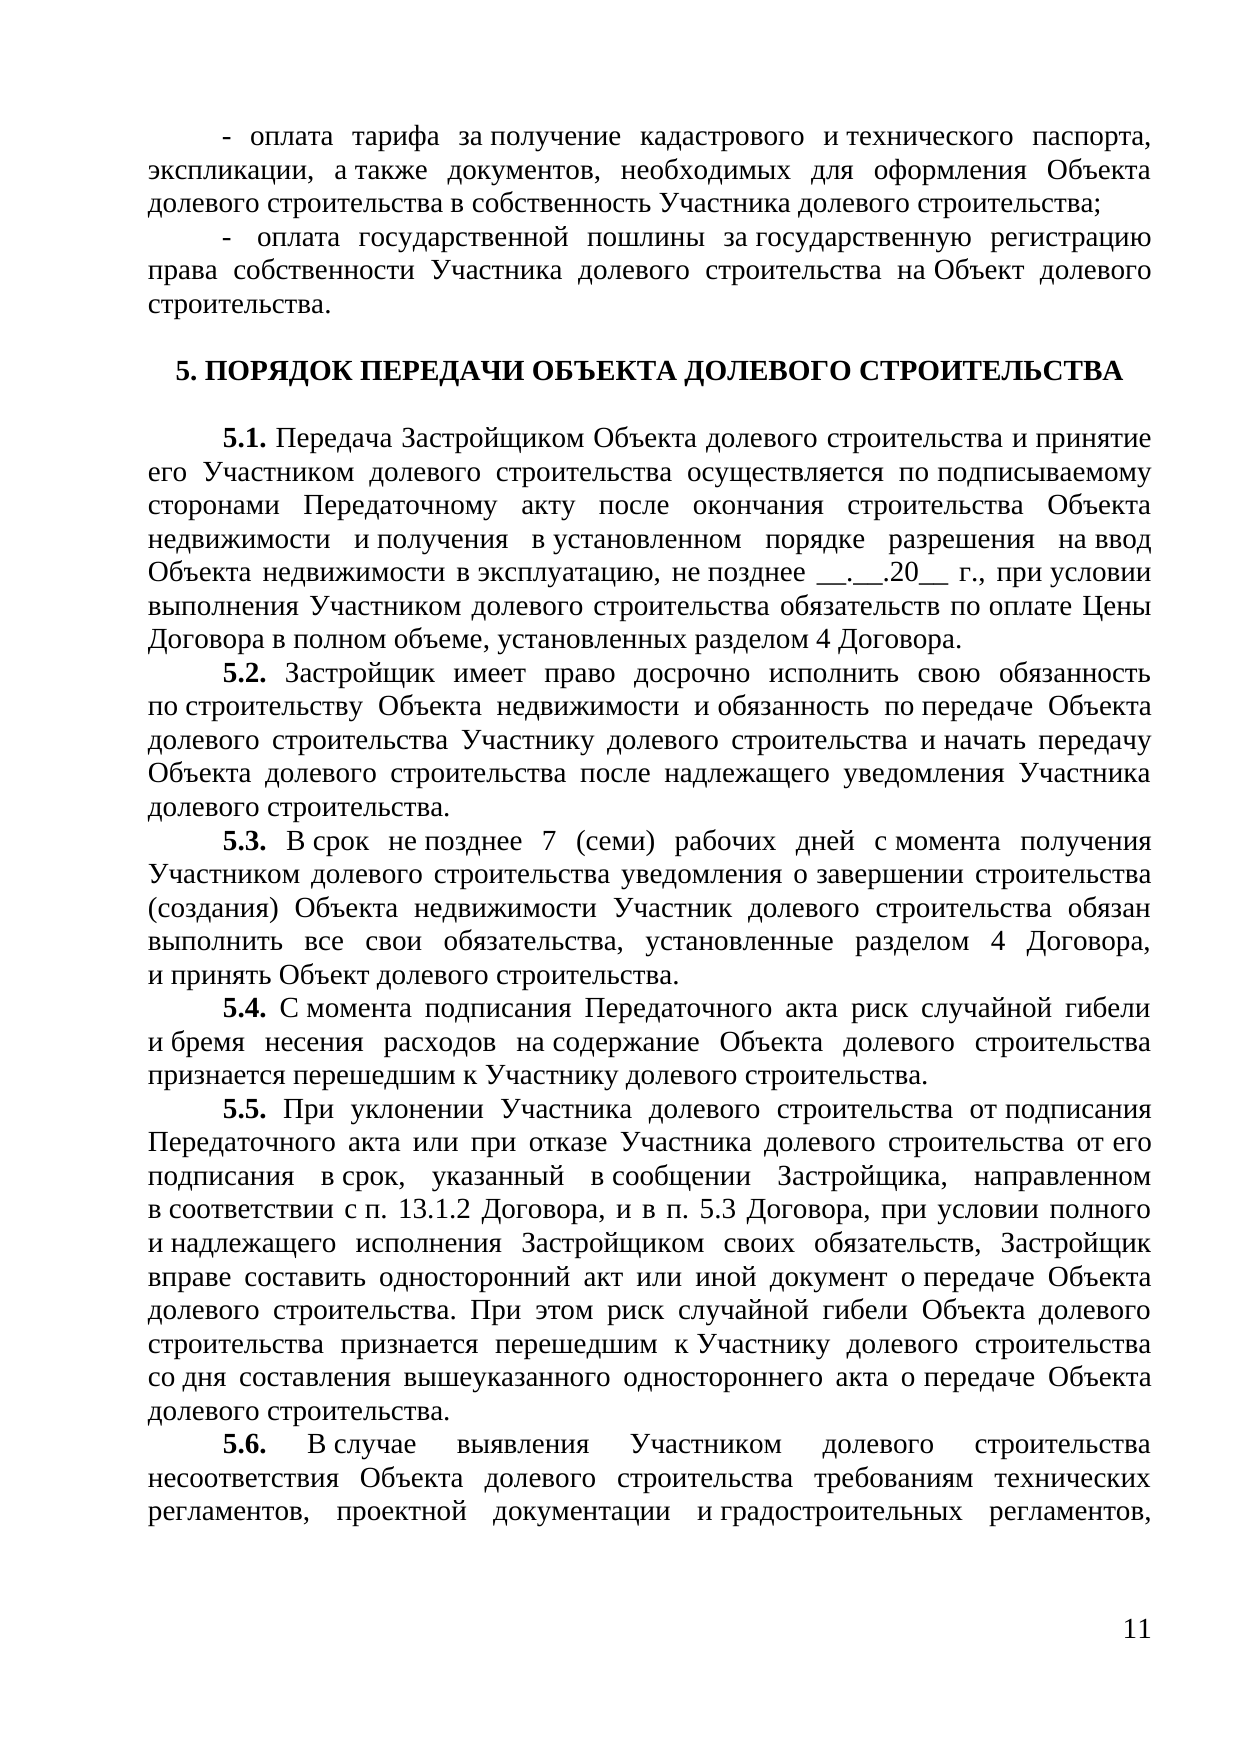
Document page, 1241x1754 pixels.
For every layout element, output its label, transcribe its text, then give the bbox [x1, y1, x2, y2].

text - оплата тарифа за получение кадастрового и технического паспорта, экспликации, а также документов, необходимых для оформления Объекта долевого строительства в собственность Участника долевого строительства; [148, 118, 1152, 219]
text 5. ПОРЯДОК ПЕРЕДАЧИ ОБЪЕКТА ДОЛЕВОГО СТРОИТЕЛЬСТВА [148, 353, 1152, 387]
text 5.4. С момента подписания Передаточного акта риск случайной гибели и бремя несения расходов на содержание Объекта долевого строительства признается перешедшим к Участнику долевого строительства. [148, 990, 1152, 1091]
text - оплата государственной пошлины за государственную регистрацию права собственности Участника долевого строительства на Объект долевого строительства. [148, 219, 1152, 319]
text 5.1. Передача Застройщиком Объекта долевого строительства и принятие его Участником долевого строительства осуществляется по подписываемому сторонами Передаточному акту после окончания строительства Объекта недвижимости и получения в установленном порядке разрешения на ввод Объекта недвижимости в эксплуатацию, не позднее __.__.20__ г., при условии выполнения Участником долевого строительства обязательств по оплате Цены Договора в полном объеме, установленных разделом 4 Договора. [148, 420, 1152, 655]
text 5.2. Застройщик имеет право досрочно исполнить свою обязанность по строительству Объекта недвижимости и обязанность по передаче Объекта долевого строительства Участнику долевого строительства и начать передачу Объекта долевого строительства после надлежащего уведомления Участника долевого строительства. [148, 655, 1152, 823]
text 5.3. В срок не позднее 7 (семи) рабочих дней с момента получения Участником долевого строительства уведомления о завершении строительства (создания) Объекта недвижимости Участник долевого строительства обязан выполнить все свои обязательства, установленные разделом 4 Договора, и принять Объект долевого строительства. [148, 823, 1152, 990]
text 5.5. При уклонении Участника долевого строительства от подписания Передаточного акта или при отказе Участника долевого строительства от его подписания в срок, указанный в сообщении Застройщика, направленном в соответствии с п. 13.1.2 Договора, и в п. 5.3 Договора, при условии полного и надлежащего исполнения Застройщиком своих обязательств, Застройщик вправе составить односторонний акт или иной документ о передаче Объекта долевого строительства. При этом риск случайной гибели Объекта долевого строительства признается перешедшим к Участнику долевого строительства со дня составления вышеуказанного одностороннего акта о передаче Объекта долевого строительства. [148, 1091, 1152, 1426]
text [148, 1426, 1152, 1527]
